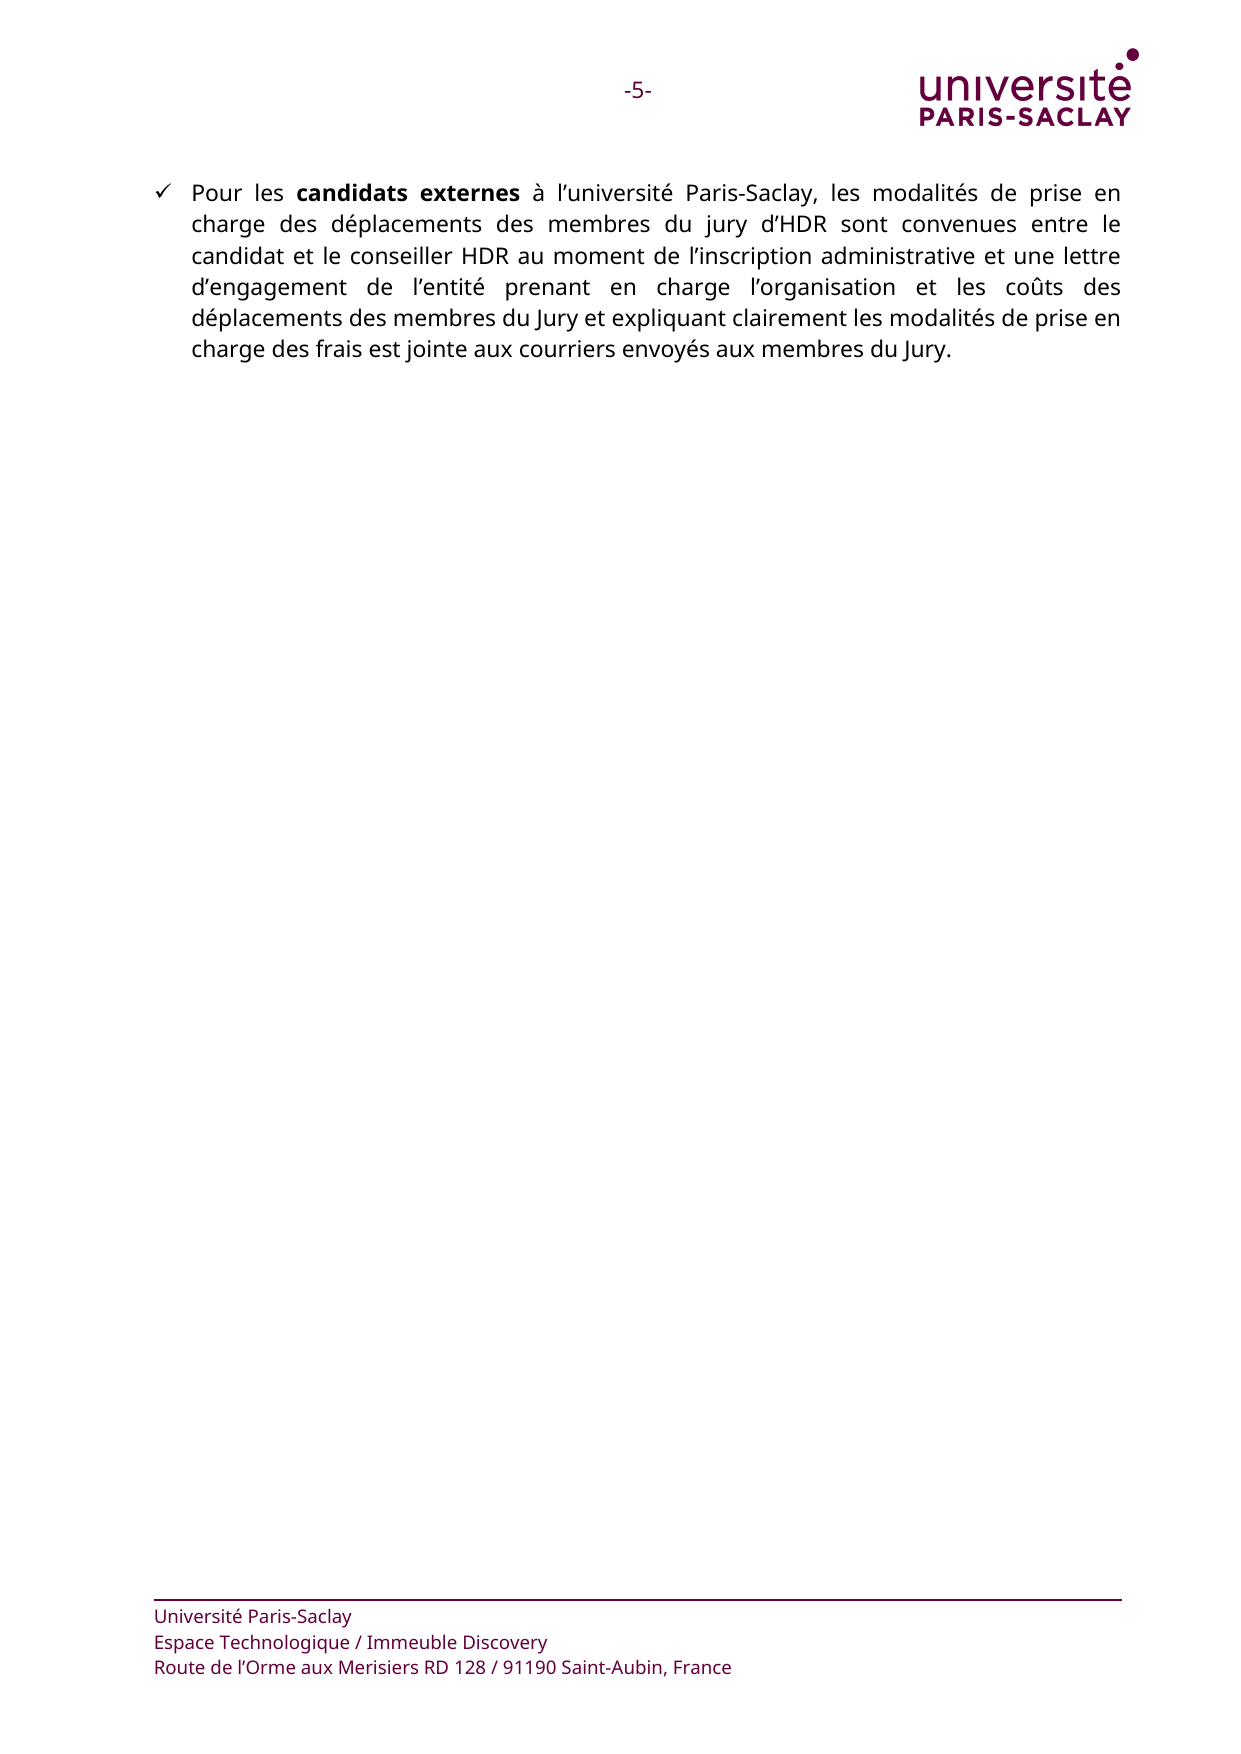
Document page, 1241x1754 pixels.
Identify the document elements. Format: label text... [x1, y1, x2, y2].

list Pour les candidats externes à l’université Paris-Saclay, les modalités de prise en charge des déplacements des membres du jury d’HDR sont convenues entre le candidat et le conseiller HDR au moment de l’inscription administrative et une lettre d’engagement de l’entité prenant en charge l’organisation et les coûts des déplacements des membres du Jury et expliquant clairement les modalités de prise en charge des frais est jointe aux courriers envoyés aux membres du Jury. [153, 177, 1122, 365]
picture [906, 32, 1152, 137]
